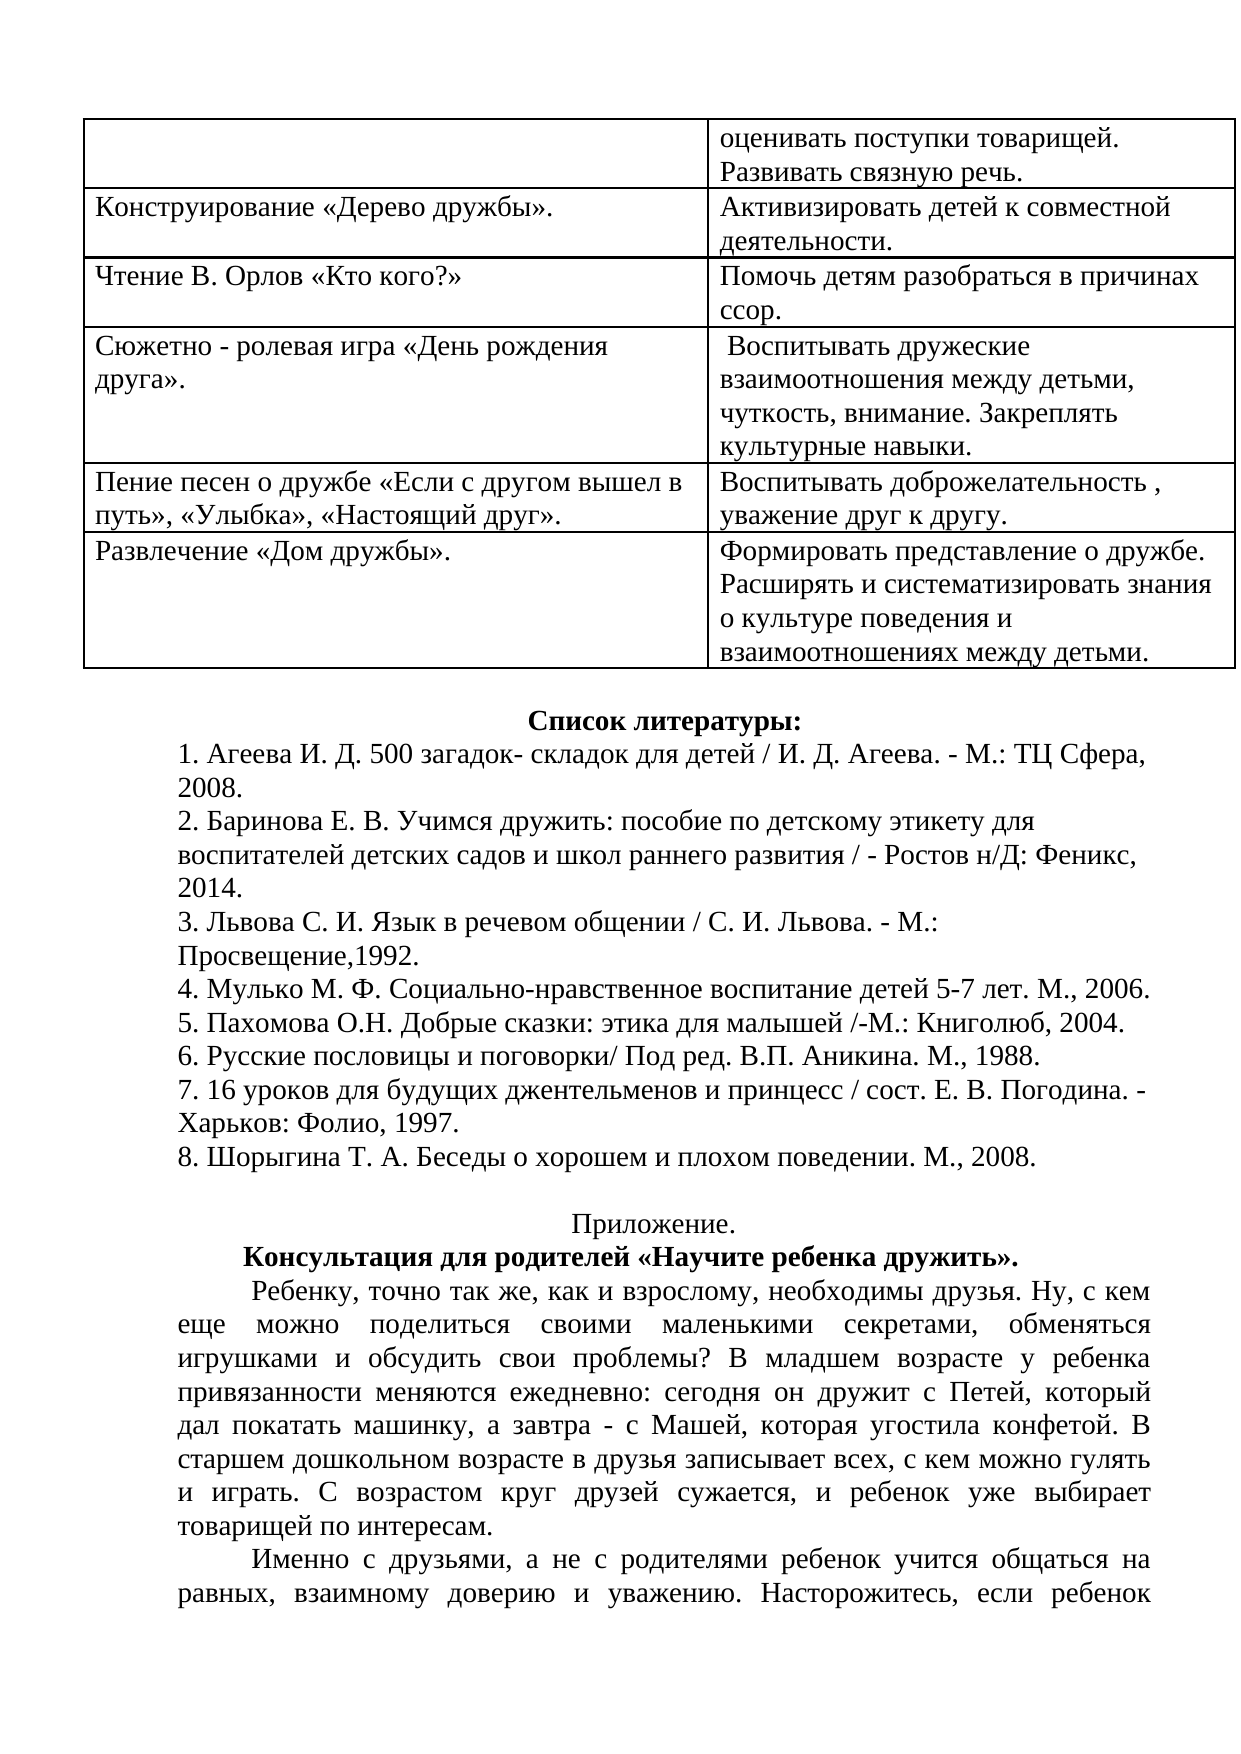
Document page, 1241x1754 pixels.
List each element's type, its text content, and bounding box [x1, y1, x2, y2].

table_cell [85, 120, 707, 187]
text 2. Баринова Е. В. Учимся дружить: пособие по детскому этикету для воспитателей детских садов и школ раннего развития / - Ростов н/Д: Феникс, 2014. [177, 803, 1152, 904]
text Консультация для родителей «Научите ребенка дружить». [177, 1239, 1152, 1273]
text Приложение. [177, 1206, 1152, 1239]
text Ребенку, точно так же, как и взрослому, необходимы друзья. Ну, с кем еще можно поделиться своими маленькими секретами, обменяться игрушками и обсудить свои проблемы? В младшем возрасте у ребенка привязанности меняются ежедневно: сегодня он дружит с Петей, который дал покатать машинку, а завтра - с Машей, которая угостила конфетой. В старшем дошкольном возрасте в друзья записывает всех, с кем можно гулять и играть. С возрастом круг друзей сужается, и ребенок уже выбирает товарищей по интересам. [177, 1273, 1152, 1541]
text 7. 16 уроков для будущих джентельменов и принцесс / сост. Е. В. Погодина. - Харьков: Фолио, 1997. [177, 1072, 1152, 1139]
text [177, 1541, 1152, 1608]
text 8. Шорыгина Т. А. Беседы о хорошем и плохом поведении. М., 2008. [177, 1139, 1152, 1172]
table_cell Сюжетно - ролевая игра «День рождения друга». [85, 328, 707, 462]
table_cell Воспитывать дружеские взаимоотношения между детьми, чуткость, внимание. Закреплять культурные навыки. [709, 328, 1234, 462]
text 6. Русские пословицы и поговорки/ Под ред. В.П. Аникина. М., 1988. [177, 1038, 1152, 1072]
text 3. Львова С. И. Язык в речевом общении / С. И. Львова. - М.: [177, 904, 1152, 938]
text 1. Агеева И. Д. 500 загадок- складок для детей / И. Д. Агеева. - М.: ТЦ Сфера, 2008. [177, 736, 1152, 803]
table_cell Конструирование «Дерево дружбы». [85, 189, 707, 256]
table_cell Воспитывать доброжелательность , уважение друг к другу. [709, 464, 1234, 531]
text Список литературы: [177, 703, 1152, 736]
table_cell Формировать представление о дружбе. Расширять и систематизировать знания о культуре поведения и взаимоотношениях между детьми. [709, 533, 1234, 667]
text 4. Мулько М. Ф. Социально-нравственное воспитание детей 5-7 лет. М., 2006. [177, 971, 1152, 1005]
text 5. Пахомова О.Н. Добрые сказки: этика для малышей /-М.: Книголюб, 2004. [177, 1005, 1152, 1038]
table_cell Чтение В. Орлов «Кто кого?» [85, 259, 707, 326]
table_cell Развлечение «Дом дружбы». [85, 533, 707, 667]
table_cell Активизировать детей к совместной деятельности. [709, 189, 1234, 256]
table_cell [709, 120, 1234, 187]
table_cell Пение песен о дружбе «Если с другом вышел в путь», «Улыбка», «Настоящий друг». [85, 464, 707, 531]
table_cell Помочь детям разобраться в причинах ссор. [709, 259, 1234, 326]
text Просвещение,1992. [177, 938, 1152, 971]
